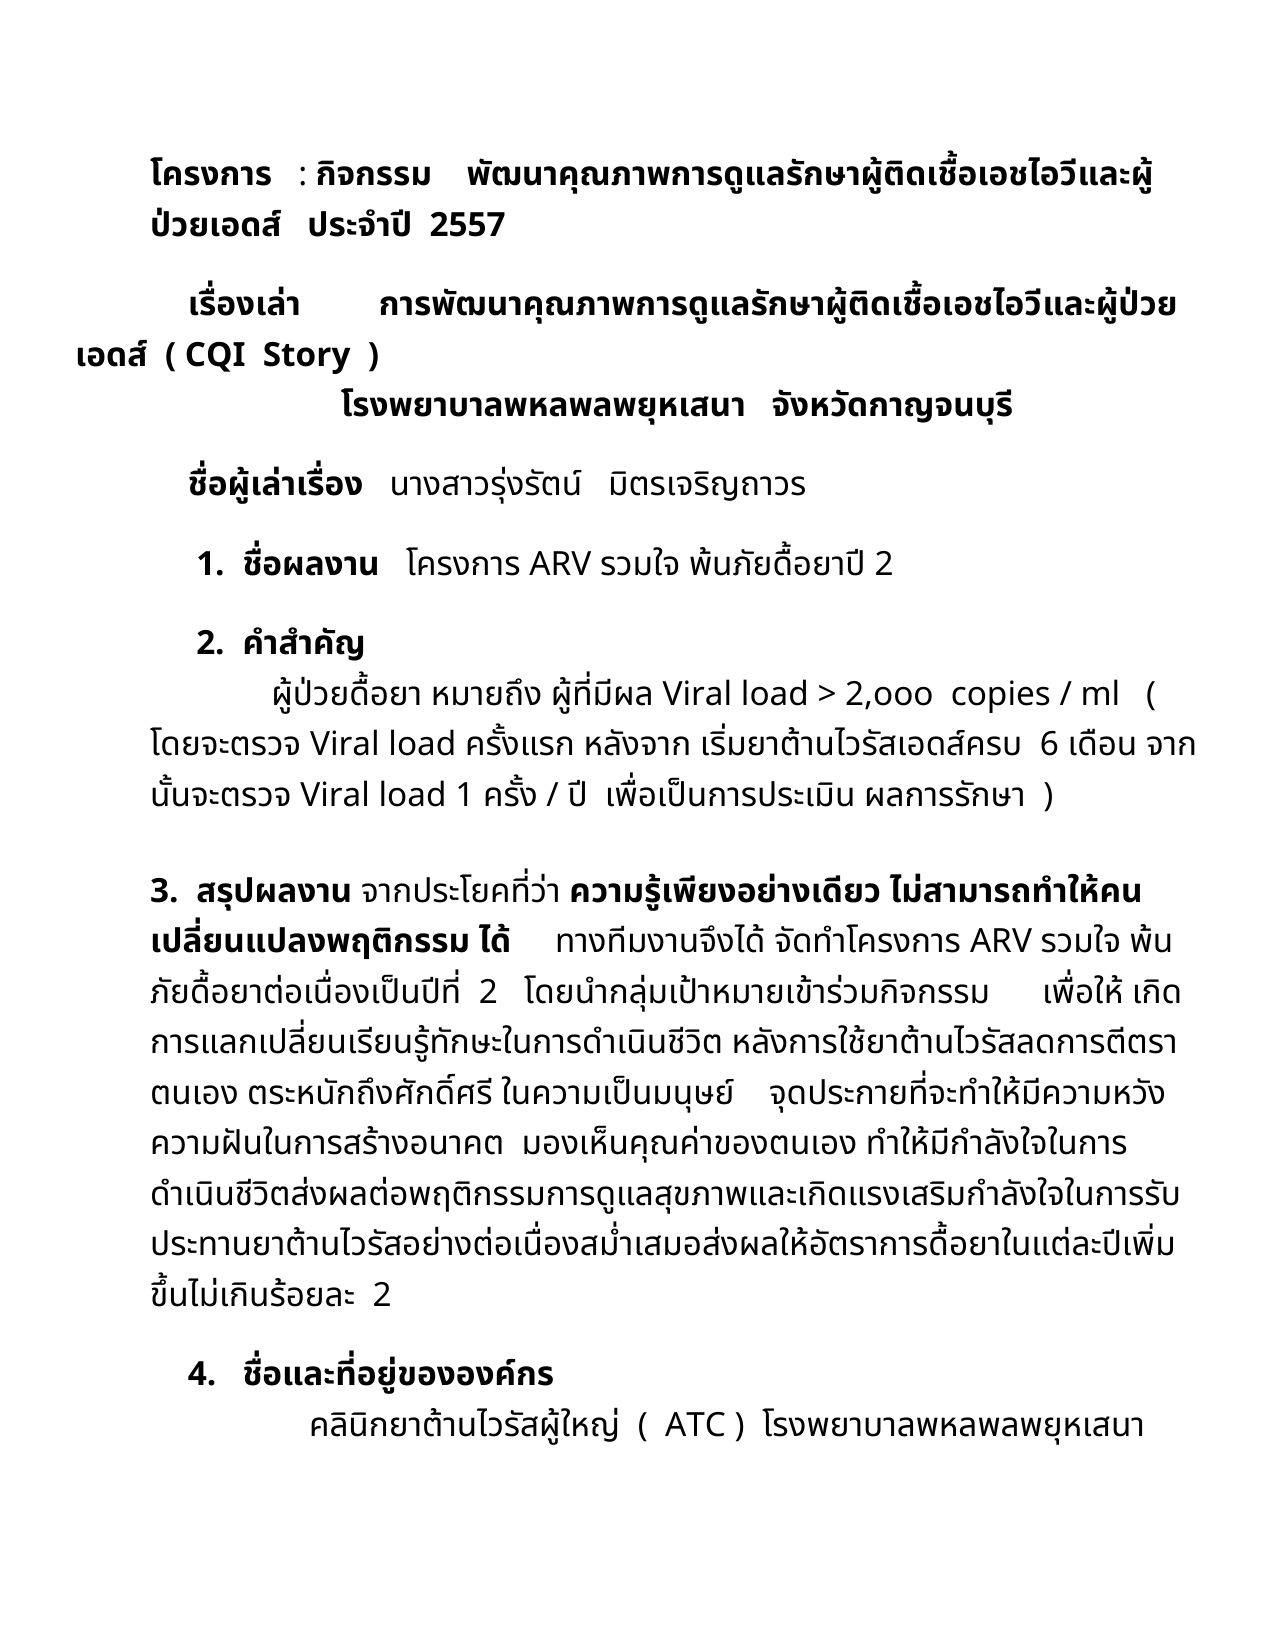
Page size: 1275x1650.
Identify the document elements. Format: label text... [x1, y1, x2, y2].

text ชื่อผู้เล่าเรื่อง นางสาวรุ่งรัตน์ มิตรเจริญถาวร [75, 460, 1200, 511]
text 4. ชื่อและที่อยู่ขององค์กร [75, 1350, 1200, 1401]
text ผู้ป่วยดื้อยา หมายถึง ผู้ที่มีผล Viral load > 2,ooo copies / ml ( โดยจะตรวจ Viral load ครั้งแรก หลังจาก เริ่มยาต้านไวรัสเอดส์ครบ 6 เดือน จากนั้นจะตรวจ Viral load 1 ครั้ง / ปี เพื่อเป็นการประเมิน ผลการรักษา ) [150, 669, 1200, 821]
text 2. คำสำคัญ [75, 619, 1200, 669]
text เรื่องเล่า การพัฒนาคุณภาพการดูแลรักษาผู้ติดเชื้อเอชไอวีและผู้ป่วยเอดส์ ( CQI Story ) [75, 280, 1200, 381]
text คลินิกยาต้านไวรัสผู้ใหญ่ ( ATC ) โรงพยาบาลพหลพลพยุหเสนา [75, 1401, 1200, 1451]
text โครงการ : กิจกรรม พัฒนาคุณภาพการดูแลรักษาผู้ติดเชื้อเอชไอวีและผู้ป่วยเอดส์ ประจำปี 2557 [150, 150, 1200, 251]
text โรงพยาบาลพหลพลพยุหเสนา จังหวัดกาญจนบุรี [150, 381, 1200, 431]
text 3. สรุปผลงาน จากประโยคที่ว่า ความรู้เพียงอย่างเดียว ไม่สามารถทำให้คนเปลี่ยนแปลงพฤติกรรม ได้ ทางทีมงานจึงได้ จัดทำโครงการ ARV รวมใจ พ้นภัยดื้อยาต่อเนื่องเป็นปีที่ 2 โดยนำกลุ่มเป้าหมายเข้าร่วมกิจกรรม เพื่อให้ เกิดการแลกเปลี่ยนเรียนรู้ทักษะในการดำเนินชีวิต หลังการใช้ยาต้านไวรัสลดการตีตราตนเอง ตระหนักถึงศักดิ์ศรี ในความเป็นมนุษย์ จุดประกายที่จะทำให้มีความหวังความฝันในการสร้างอนาคต มองเห็นคุณค่าของตนเอง ทำให้มีกำลังใจในการดำเนินชีวิตส่งผลต่อพฤติกรรมการดูแลสุขภาพและเกิดแรงเสริมกำลังใจในการรับประทานยาต้านไวรัสอย่างต่อเนื่องสม่ำเสมอส่งผลให้อัตราการดื้อยาในแต่ละปีเพิ่มขึ้นไม่เกินร้อยละ 2 [150, 867, 1200, 1321]
text 1. ชื่อผลงาน โครงการ ARV รวมใจ พ้นภัยดื้อยาปี 2 [75, 539, 1200, 590]
